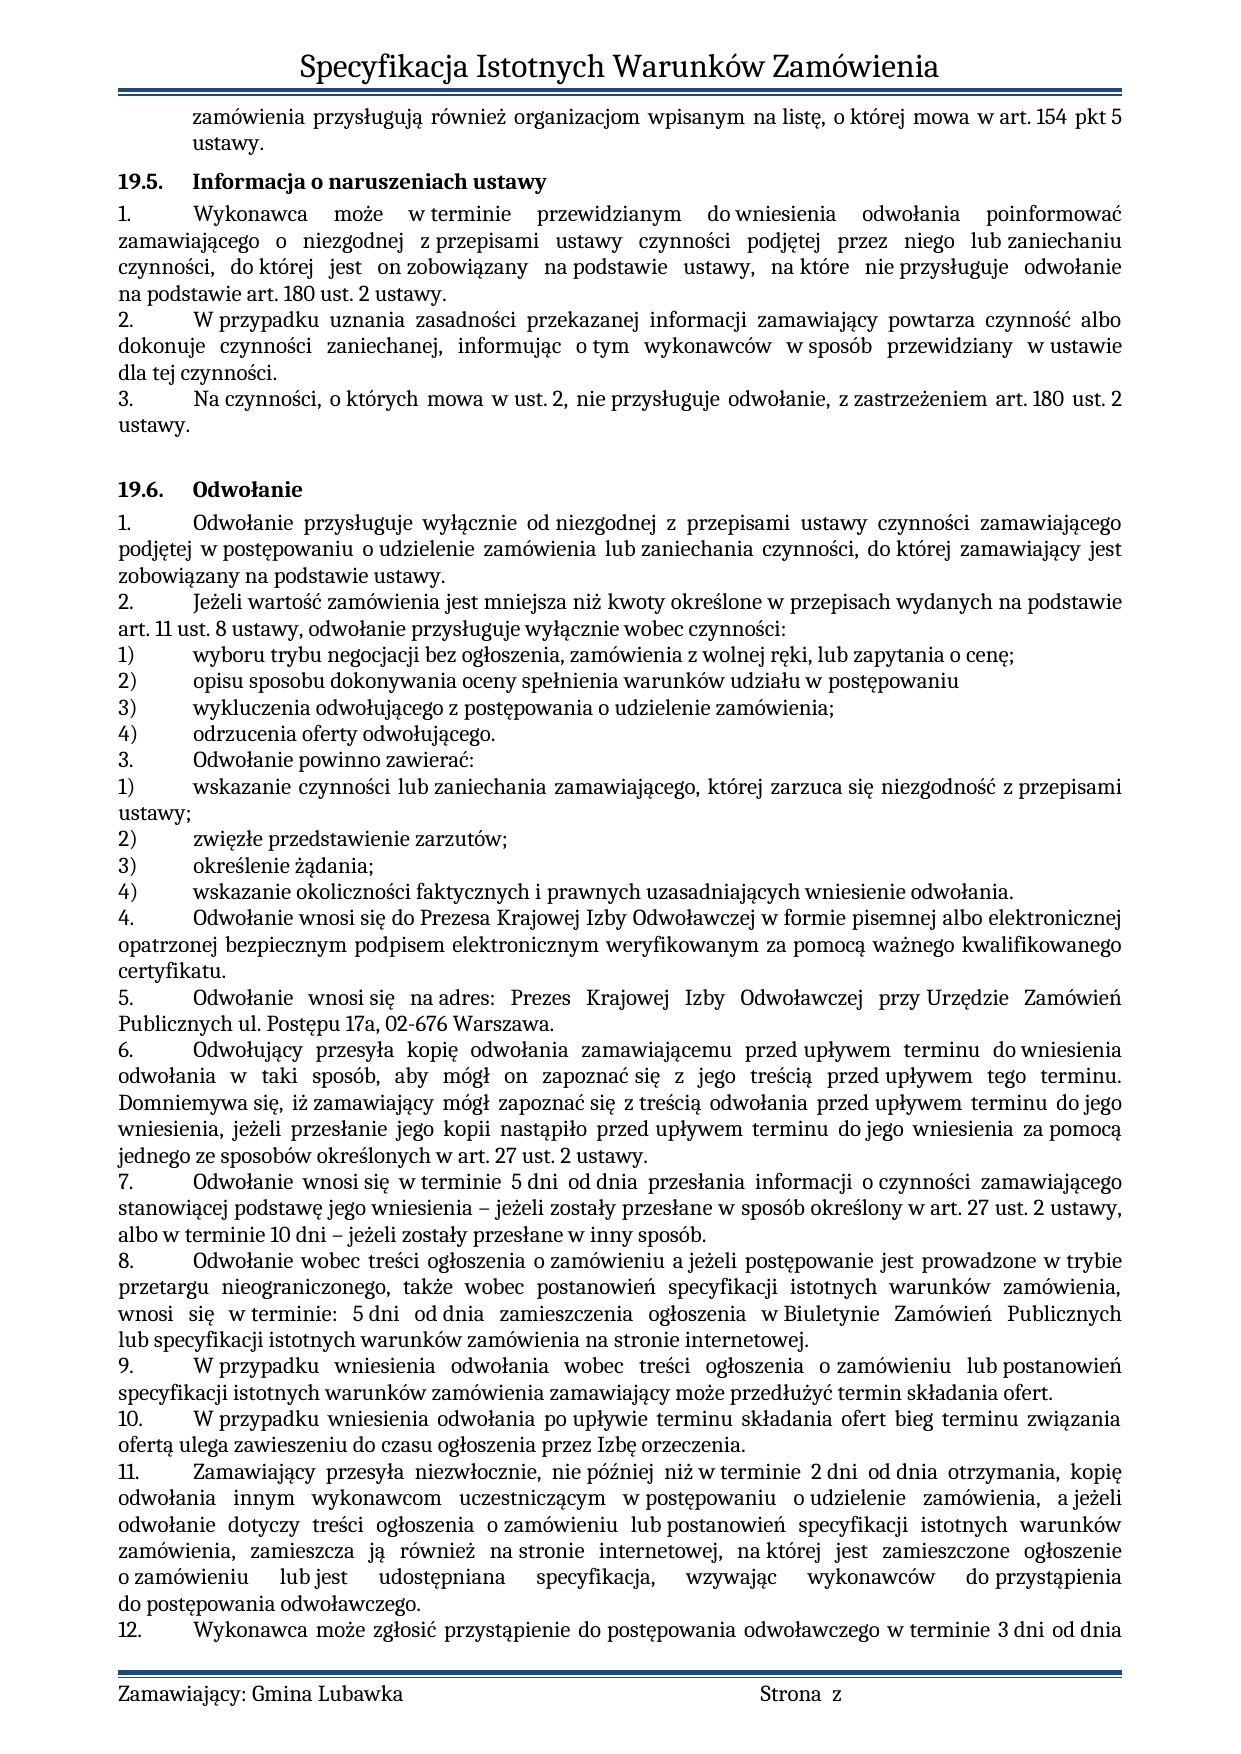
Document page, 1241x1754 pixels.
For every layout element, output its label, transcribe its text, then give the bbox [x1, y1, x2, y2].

list Odwołanie powinno zawierać: [118, 747, 1122, 773]
list Wykonawca może w terminie przewidzianym do wniesienia odwołania poinformować zamawiającego o niezgodnej z przepisami ustawy czynności podjętej przez niego lub zaniechaniu czynności, do której jest on zobowiązany na podstawie ustawy, na które nie przysługuje odwołanie na podstawie art. 180 ust. 2 ustawy. [118, 201, 1122, 307]
list W przypadku wniesienia odwołania wobec treści ogłoszenia o zamówieniu lub postanowień specyfikacji istotnych warunków zamówienia zamawiający może przedłużyć termin składania ofert. [118, 1353, 1122, 1406]
list Informacja o naruszeniach ustawy [118, 169, 1122, 195]
list wskazanie okoliczności faktycznych i prawnych uzasadniających wniesienie odwołania. [118, 879, 1122, 905]
list Odwołujący przesyła kopię odwołania zamawiającemu przed upływem terminu do wniesienia odwołania w taki sposób, aby mógł on zapoznać się z jego treścią przed upływem tego terminu. Domniemywa się, iż zamawiający mógł zapoznać się z treścią odwołania przed upływem terminu do jego wniesienia, jeżeli przesłanie jego kopii nastąpiło przed upływem terminu do jego wniesienia za pomocą jednego ze sposobów określonych w art. 27 ust. 2 ustawy. [118, 1037, 1122, 1169]
list Odwołanie wnosi się w terminie 5 dni od dnia przesłania informacji o czynności zamawiającego stanowiącej podstawę jego wniesienia – jeżeli zostały przesłane w sposób określony w art. 27 ust. 2 ustawy, albo w terminie 10 dni – jeżeli zostały przesłane w inny sposób. [118, 1169, 1122, 1248]
list wykluczenia odwołującego z postępowania o udzielenie zamówienia; [118, 694, 1122, 721]
list W przypadku uznania zasadności przekazanej informacji zamawiający powtarza czynność albo dokonuje czynności zaniechanej, informując o tym wykonawców w sposób przewidziany w ustawie dla tej czynności. [118, 307, 1122, 386]
list wyboru trybu negocjacji bez ogłoszenia, zamówienia z wolnej ręki, lub zapytania o cenę; [118, 642, 1122, 668]
list Na czynności, o których mowa w ust. 2, nie przysługuje odwołanie, z zastrzeżeniem art. 180 ust. 2 ustawy. [118, 386, 1122, 438]
list Zamawiający przesyła niezwłocznie, nie później niż w terminie 2 dni od dnia otrzymania, kopię odwołania innym wykonawcom uczestniczącym w postępowaniu o udzielenie zamówienia, a jeżeli odwołanie dotyczy treści ogłoszenia o zamówieniu lub postanowień specyfikacji istotnych warunków zamówienia, zamieszcza ją również na stronie internetowej, na której jest zamieszczone ogłoszenie o zamówieniu lub jest udostępniana specyfikacja, wzywając wykonawców do przystąpienia do postępowania odwoławczego. [118, 1459, 1122, 1617]
list Odwołanie wobec treści ogłoszenia o zamówieniu a jeżeli postępowanie jest prowadzone w trybie przetargu nieograniczonego, także wobec postanowień specyfikacji istotnych warunków zamówienia, wnosi się w terminie: 5 dni od dnia zamieszczenia ogłoszenia w Biuletynie Zamówień Publicznych lub specyfikacji istotnych warunków zamówienia na stronie internetowej. [118, 1248, 1122, 1353]
list Jeżeli wartość zamówienia jest mniejsza niż kwoty określone w przepisach wydanych na podstawie art. 11 ust. 8 ustawy, odwołanie przysługuje wyłącznie wobec czynności: [118, 589, 1122, 642]
list określenie żądania; [118, 852, 1122, 879]
list Odwołanie [118, 477, 1122, 504]
list Odwołanie wnosi się na adres: Prezes Krajowej Izby Odwoławczej przy Urzędzie Zamówień Publicznych ul. Postępu 17a, 02-676 Warszawa. [118, 984, 1122, 1037]
list zwięzłe przedstawienie zarzutów; [118, 826, 1122, 852]
list Odwołanie wnosi się do Prezesa Krajowej Izby Odwoławczej w formie pisemnej albo elektronicznej opatrzonej bezpiecznym podpisem elektronicznym weryfikowanym za pomocą ważnego kwalifikowanego certyfikatu. [118, 905, 1122, 984]
list Odwołanie przysługuje wyłącznie od niezgodnej z przepisami ustawy czynności zamawiającego podjętej w postępowaniu o udzielenie zamówienia lub zaniechania czynności, do której zamawiający jest zobowiązany na podstawie ustawy. [118, 510, 1122, 589]
list odrzucenia oferty odwołującego. [118, 721, 1122, 747]
list W przypadku wniesienia odwołania po upływie terminu składania ofert bieg terminu związania ofertą ulega zawieszeniu do czasu ogłoszenia przez Izbę orzeczenia. [118, 1406, 1122, 1459]
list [118, 1617, 1122, 1643]
list wskazanie czynności lub zaniechania zamawiającego, której zarzuca się niezgodność z przepisami ustawy; [118, 773, 1122, 826]
list opisu sposobu dokonywania oceny spełnienia warunków udziału w postępowaniu [118, 668, 1122, 694]
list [118, 103, 1122, 156]
